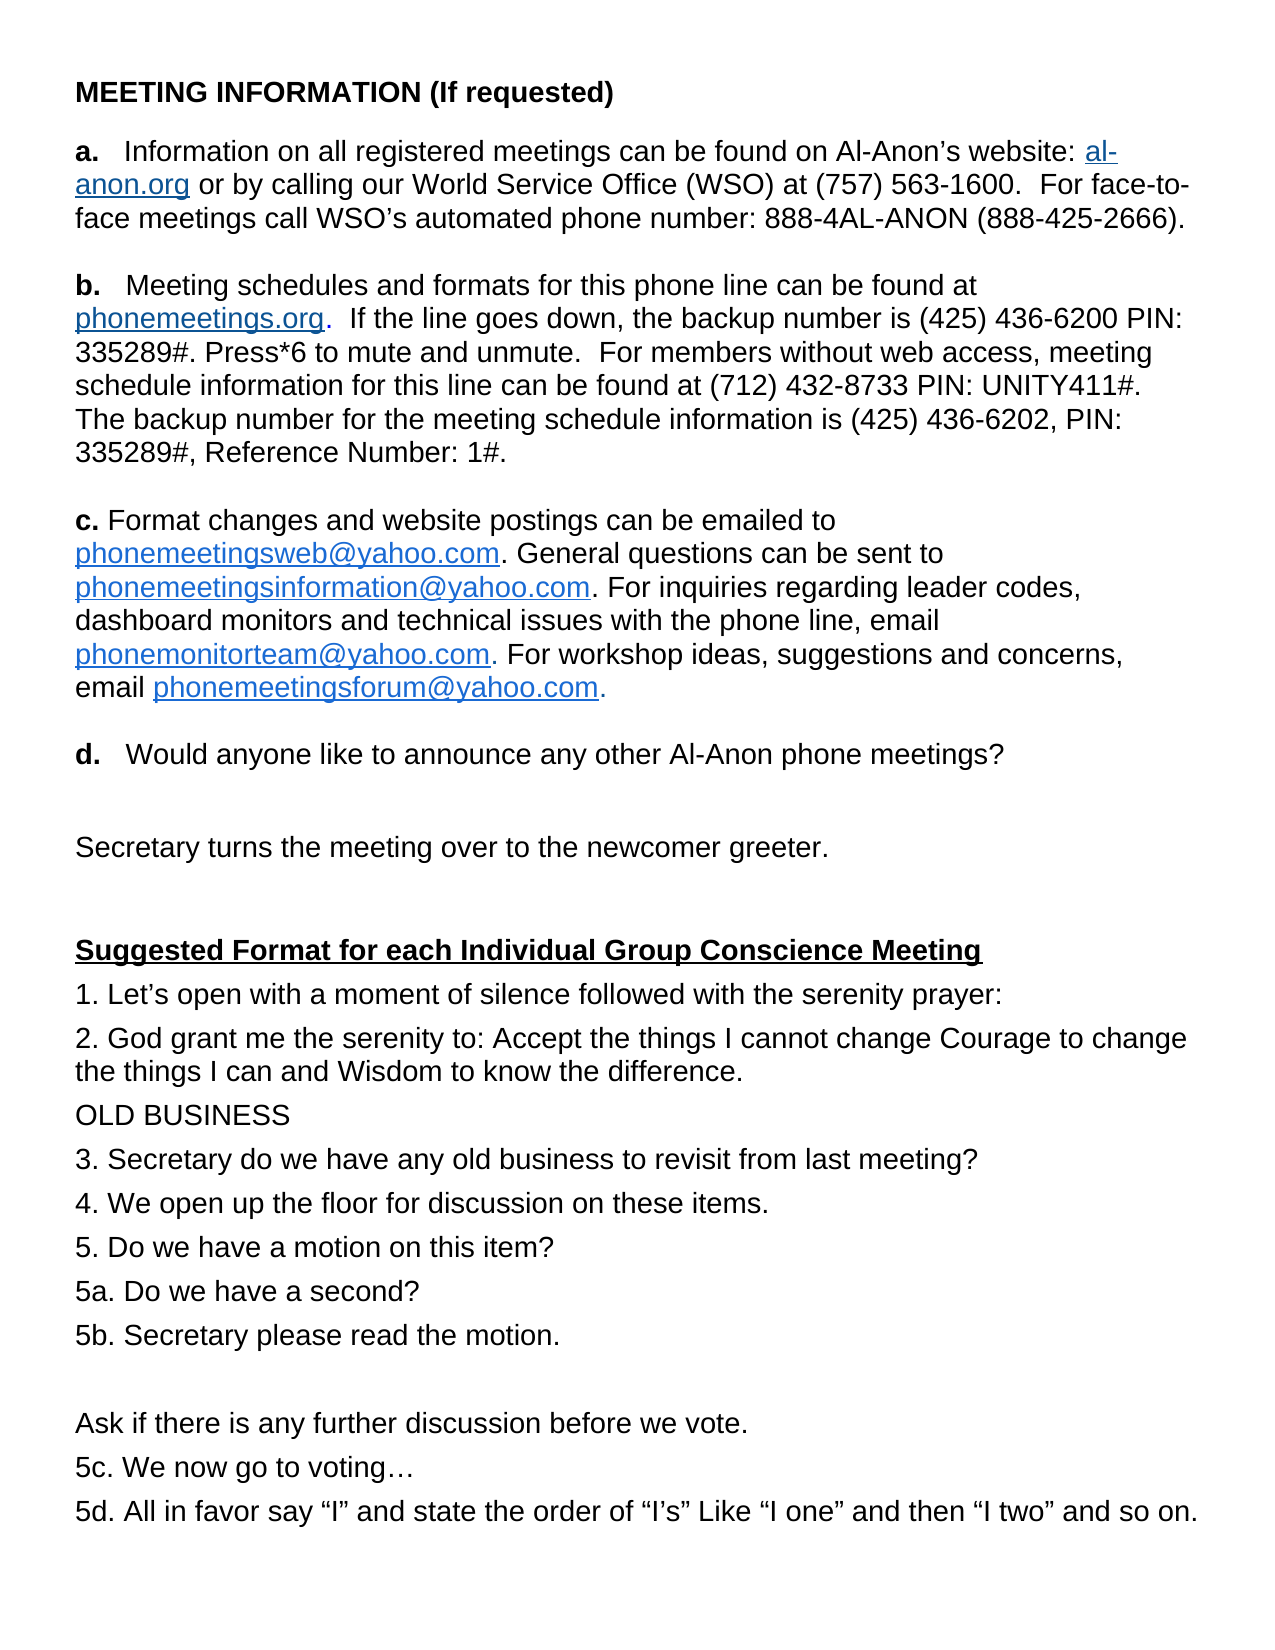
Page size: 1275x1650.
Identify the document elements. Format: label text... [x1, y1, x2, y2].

text 5a. Do we have a second? [75, 1274, 1200, 1308]
text d. Would anyone like to announce any other Al-Anon phone meetings? [75, 737, 1200, 771]
text 1. Let’s open with a moment of silence followed with the serenity prayer: [75, 977, 1200, 1011]
text 2. God grant me the serenity to: Accept the things I cannot change Courage to change the things I can and Wisdom to know the difference. [75, 1021, 1200, 1088]
text 5. Do we have a motion on this item? [75, 1230, 1200, 1264]
text Secretary turns the meeting over to the newcomer greeter. [75, 830, 1200, 864]
text b. Meeting schedules and formats for this phone line can be found at phonemeetings.org. If the line goes down, the backup number is (425) 436-6200 PIN: 335289#. Press*6 to mute and unmute. For members without web access, meeting schedule information for this line can be found at (712) 432-8733 PIN: UNITY411#. The backup number for the meeting schedule information is (425) 436-6202, PIN: 335289#, Reference Number: 1#. [75, 268, 1200, 469]
text 3. Secretary do we have any old business to revisit from last meeting? [75, 1142, 1200, 1176]
text Suggested Format for each Individual Group Conscience Meeting [75, 933, 1200, 967]
text Ask if there is any further discussion before we vote. [75, 1406, 1200, 1440]
text 5c. We now go to voting… [75, 1450, 1200, 1484]
text c. Format changes and website postings can be emailed to phonemeetingsweb@yahoo.com. General questions can be sent to phonemeetingsinformation@yahoo.com. For inquiries regarding leader codes, dashboard monitors and technical issues with the phone line, email phonemonitorteam@yahoo.com. For workshop ideas, suggestions and concerns, email phonemeetingsforum@yahoo.com. [75, 502, 1200, 704]
text 4. We open up the floor for discussion on these items. [75, 1186, 1200, 1220]
text a. Information on all registered meetings can be found on Al-Anon’s website: al-anon.org or by calling our World Service Office (WSO) at (757) 563-1600. For face-to-face meetings call WSO’s automated phone number: 888-4AL-ANON (888-425-2666). [75, 133, 1200, 234]
text MEETING INFORMATION (If requested) [75, 75, 1200, 108]
text OLD BUSINESS [75, 1098, 1200, 1132]
text 5b. Secretary please read the motion. [75, 1318, 1200, 1352]
text 5d. All in favor say “I” and state the order of “I’s” Like “I one” and then “I two” and so on. [75, 1494, 1200, 1528]
